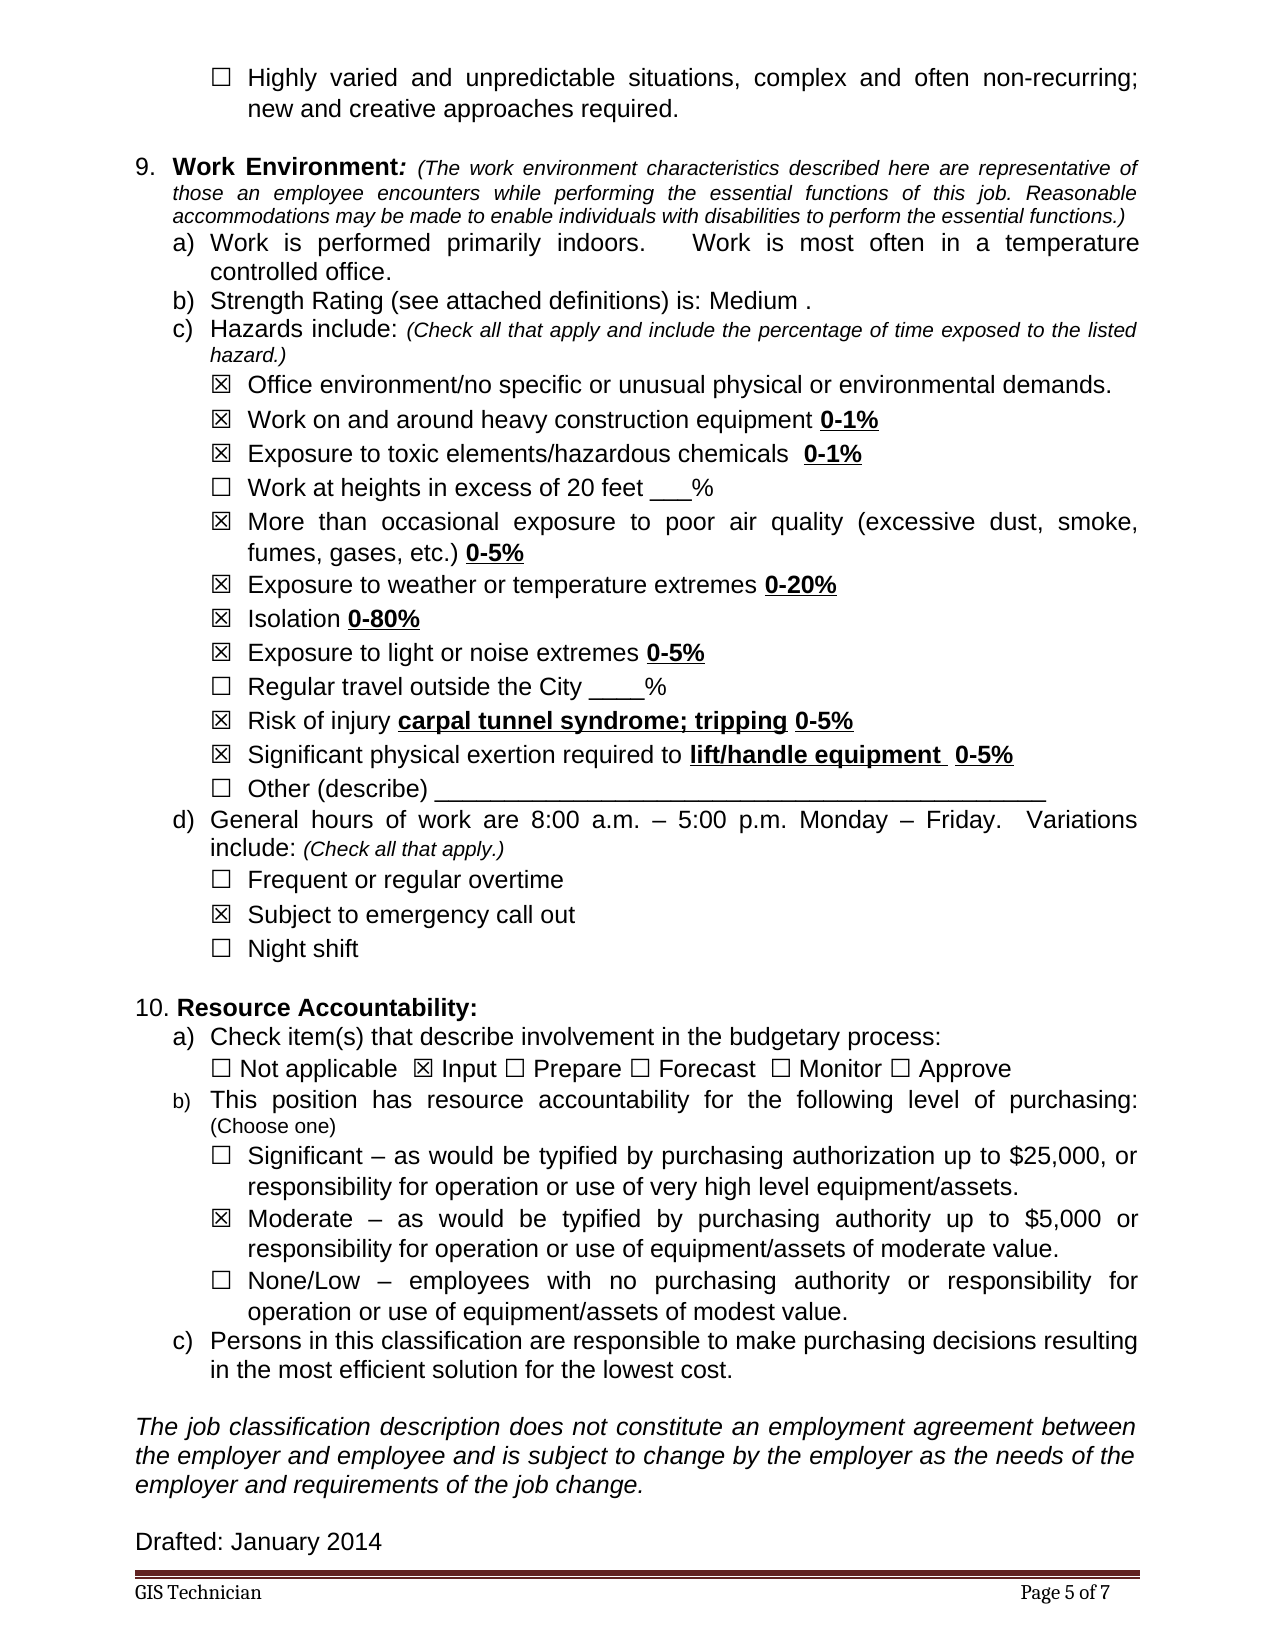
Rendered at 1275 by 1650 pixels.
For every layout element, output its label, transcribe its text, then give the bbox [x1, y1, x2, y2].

text Exposure to light or noise extremes 0-5% [210, 634, 1140, 668]
list Persons in this classification are responsible to make purchasing decisions resulting in the most efficient solution for the lowest cost. [172, 1326, 1140, 1383]
text 9. Work Environment: (The work environment characteristics described here are representative of those an employee encounters while performing the essential functions of this job. Reasonable accommodations may be made to enable individuals with disabilities to perform the essential functions.) [135, 152, 1140, 228]
text Highly varied and unpredictable situations, complex and often non-recurring; new and creative approaches required. [210, 60, 1140, 123]
text Exposure to weather or temperature extremes 0-20% [210, 566, 1140, 600]
text Significant physical exertion required to lift/handle equipment 0-5% [210, 737, 1140, 771]
text 10. Resource Accountability: [135, 993, 1140, 1022]
text Risk of injury carpal tunnel syndrome; tripping 0-5% [210, 702, 1140, 737]
text Office environment/no specific or unusual physical or environmental demands. [210, 367, 1140, 401]
text d) General hours of work are 8:00 a.m. – 5:00 p.m. Monday – Friday. Variations include: (Check all that apply.) [172, 805, 1140, 862]
text Drafted: January 2014 [135, 1527, 1140, 1556]
text Isolation 0-80% [210, 600, 1140, 634]
list Strength Rating (see attached definitions) is: . [172, 286, 1140, 314]
text Other (describe) ____________________________________________ [210, 771, 1140, 805]
text More than occasional exposure to poor air quality (excessive dust, smoke, fumes, gases, etc.) 0-5% [210, 503, 1140, 566]
text Work at heights in excess of 20 feet ___% [210, 469, 1140, 503]
list Check item(s) that describe involvement in the budgetary process: [172, 1022, 1140, 1051]
text Work on and around heavy construction equipment 0-1% [210, 401, 1140, 435]
text Not applicable Input Prepare Forecast Monitor Approve [172, 1051, 1140, 1085]
list Moderate – as would be typified by purchasing authority up to $5,000 or responsibility for operation or use of equipment/assets of moderate value. [210, 1200, 1140, 1263]
list Work is performed primarily . Work is most often . [172, 228, 1140, 286]
text Exposure to toxic elements/hazardous chemicals 0-1% [210, 435, 1140, 469]
text Night shift [210, 930, 1140, 964]
text Subject to emergency call out [210, 896, 1140, 930]
list None/Low – employees with no purchasing authority or responsibility for operation or use of equipment/assets of modest value. [210, 1263, 1140, 1326]
text The job classification description does not constitute an employment agreement between the employer and employee and is subject to change by the employer as the needs of the employer and requirements of the job change. [135, 1412, 1140, 1498]
text Regular travel outside the City ____% [210, 668, 1140, 702]
list This position has resource accountability for the following level of purchasing: (Choose one) [172, 1085, 1140, 1137]
text Frequent or regular overtime [210, 862, 1140, 896]
list Hazards include: (Check all that apply and include the percentage of time exposed to the listed hazard.) [172, 314, 1140, 367]
list Significant – as would be typified by purchasing authorization up to $25,000, or responsibility for operation or use of very high level equipment/assets. [210, 1137, 1140, 1200]
